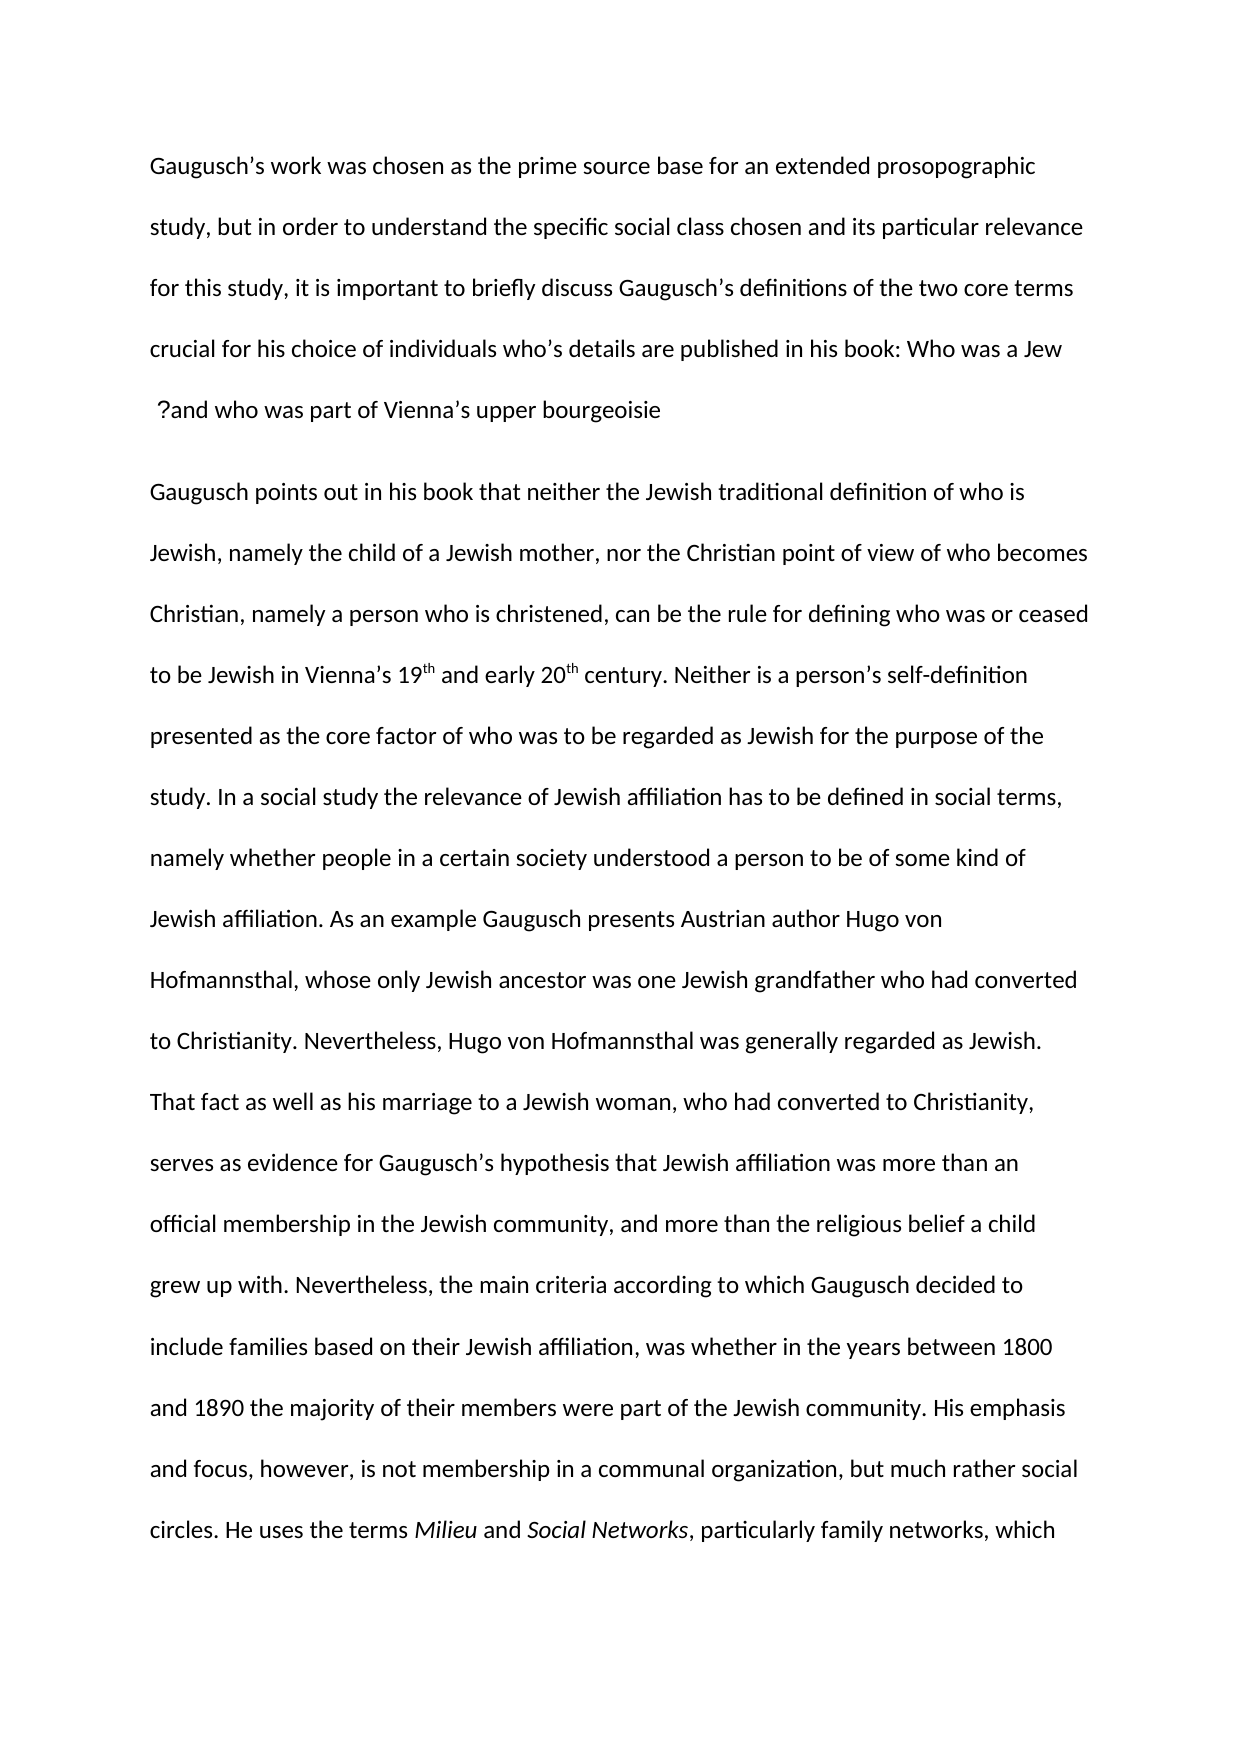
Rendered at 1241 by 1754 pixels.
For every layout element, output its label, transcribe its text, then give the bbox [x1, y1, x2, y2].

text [150, 476, 1090, 1544]
text Gaugusch’s work was chosen as the prime source base for an extended prosopographic study, but in order to understand the specific social class chosen and its particular relevance for this study, it is important to briefly discuss Gaugusch’s definitions of the two core terms crucial for his choice of individuals who’s details are published in his book: Who was a Jew and who was part of Vienna’s upper bourgeoisie? [150, 150, 1090, 425]
